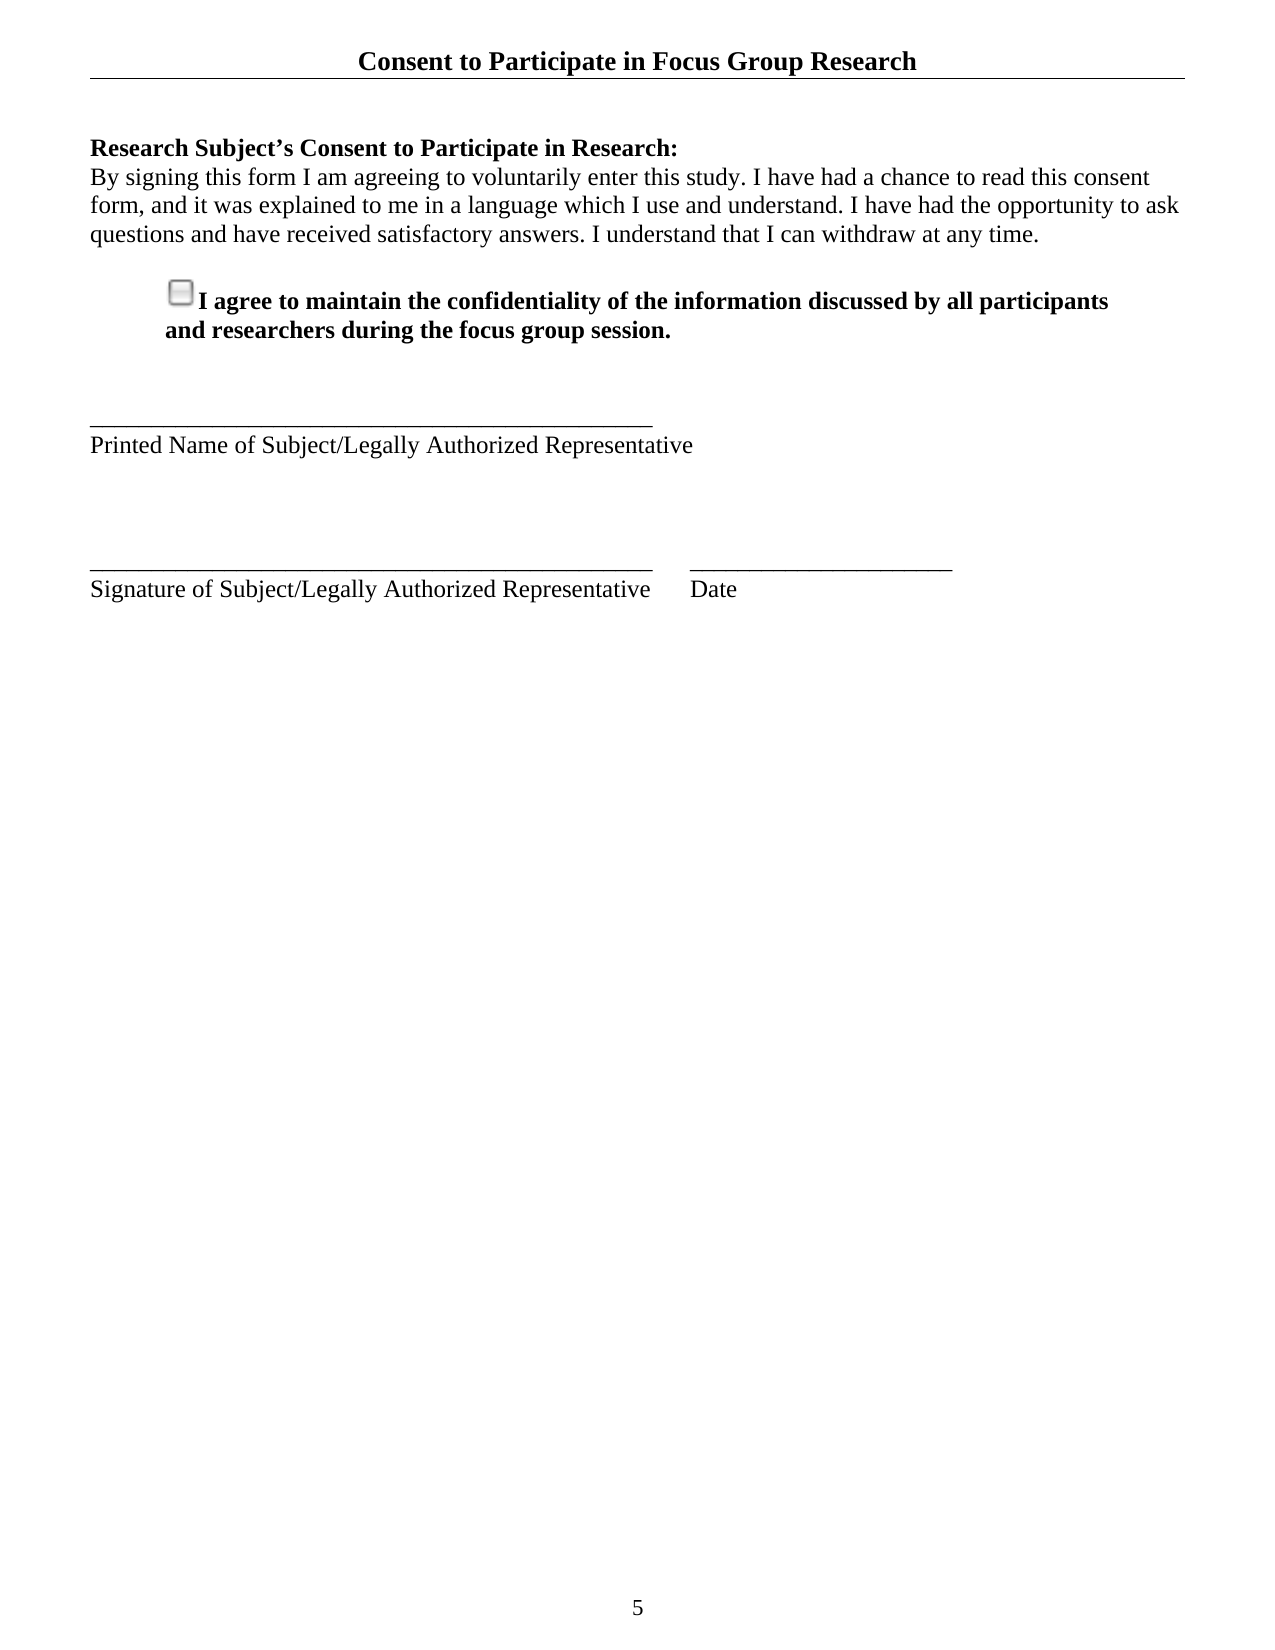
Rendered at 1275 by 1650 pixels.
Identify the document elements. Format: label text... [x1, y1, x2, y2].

text Printed Name of Subject/Legally Authorized Representative [90, 430, 1185, 459]
text Signature of Subject/Legally Authorized Representative Date [90, 574, 1185, 602]
text Research Subject’s Consent to Participate in Research: [90, 133, 1185, 162]
text I agree to maintain the confidentiality of the information discussed by all participants and researchers during the focus group session. [165, 277, 1110, 344]
picture [165, 276, 198, 310]
text By signing this form I am agreeing to voluntarily enter this study. I have had a chance to read this consent form, and it was explained to me in a language which I use and understand. I have had the opportunity to ask questions and have received satisfactory answers. I understand that I can withdraw at any time. [90, 162, 1185, 248]
